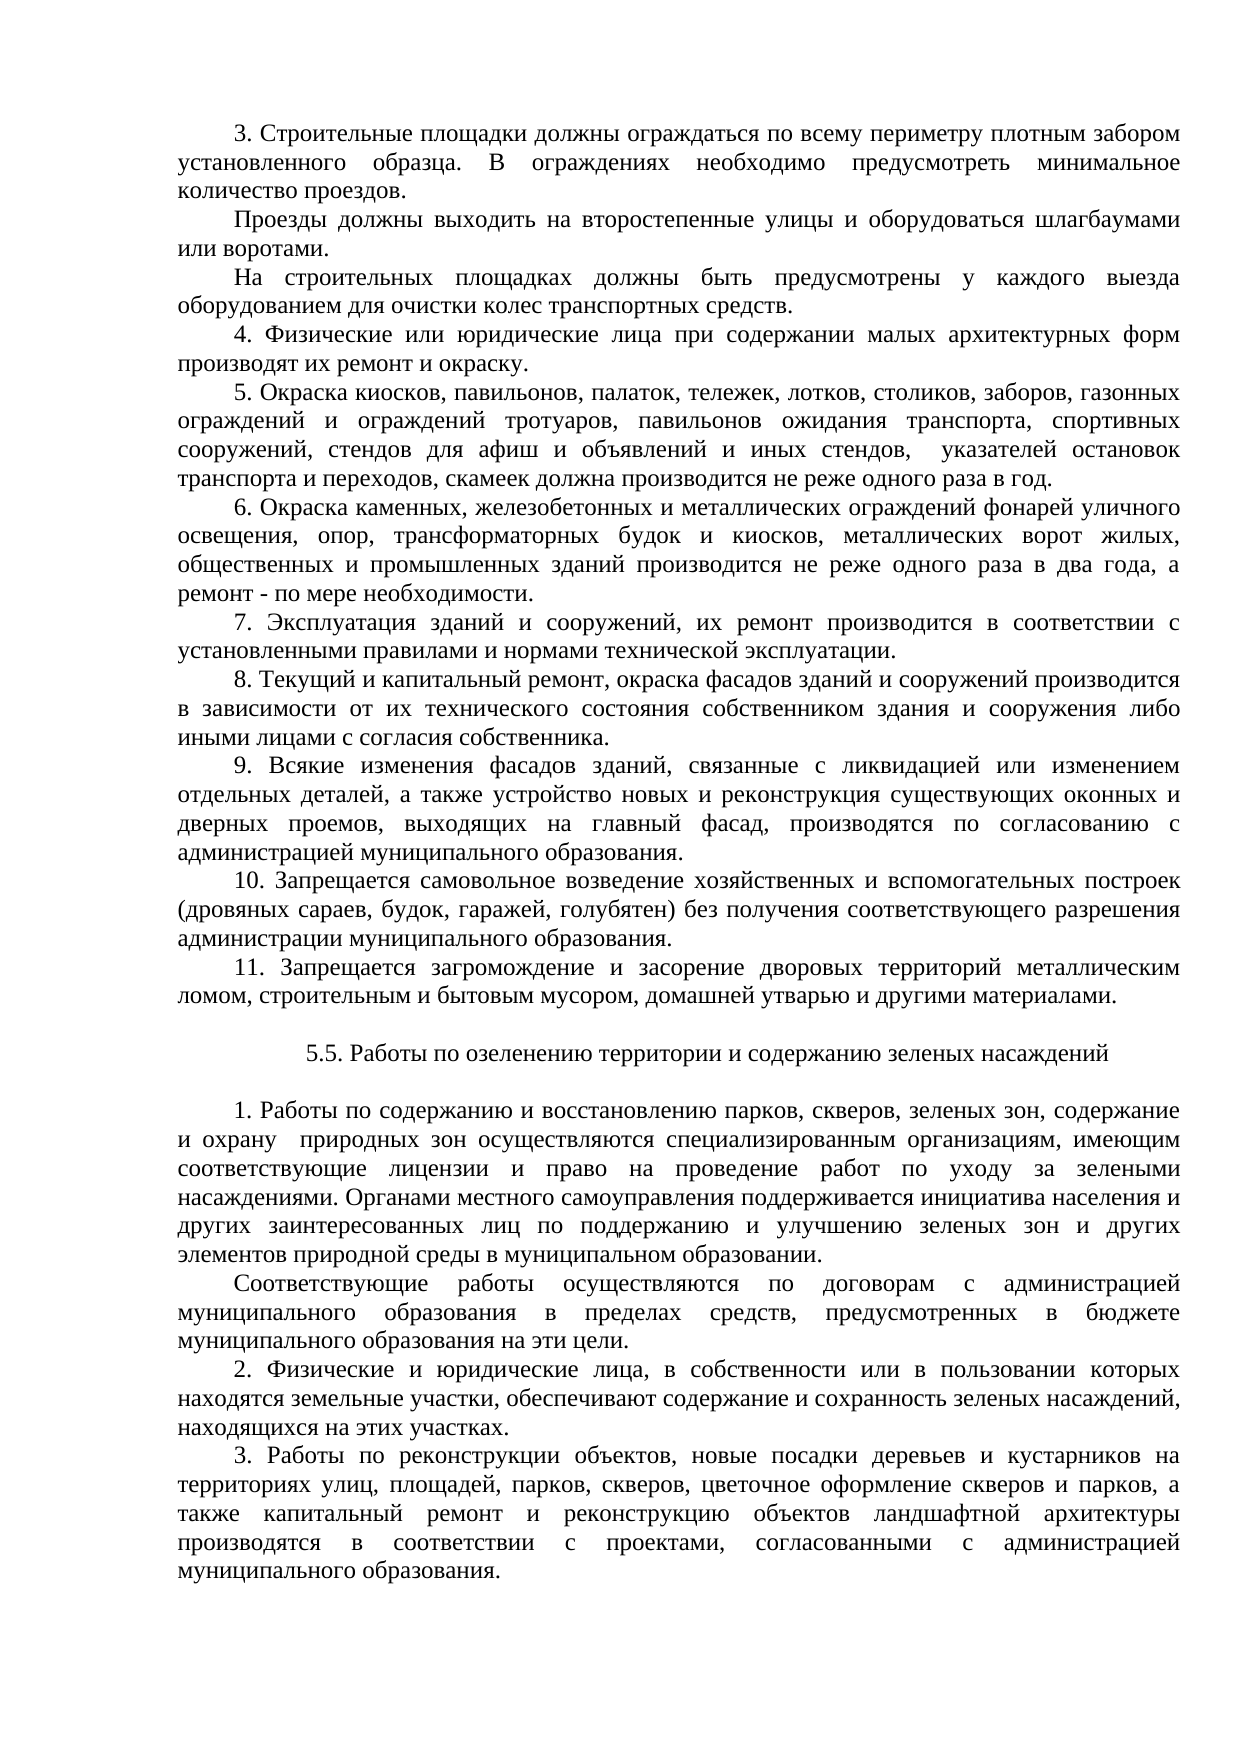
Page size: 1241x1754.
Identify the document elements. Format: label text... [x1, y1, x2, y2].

text 5.5. Работы по озеленению территории и содержанию зеленых насаждений [177, 1038, 1181, 1067]
text На строительных площадках должны быть предусмотрены у каждого выезда оборудованием для очистки колес транспортных средств. [177, 262, 1181, 319]
text 6. Окраска каменных, железобетонных и металлических ограждений фонарей уличного освещения, опор, трансформаторных будок и киосков, металлических ворот жилых, общественных и промышленных зданий производится не реже одного раза в два года, а ремонт - по мере необходимости. [177, 492, 1181, 607]
text 8. Текущий и капитальный ремонт, окраска фасадов зданий и сооружений производится в зависимости от их технического состояния собственником здания и сооружения либо иными лицами с согласия собственника. [177, 664, 1181, 751]
text 4. Физические или юридические лица при содержании малых архитектурных форм производят их ремонт и окраску. [177, 319, 1181, 377]
text Соответствующие работы осуществляются по договорам с администрацией муниципального образования в пределах средств, предусмотренных в бюджете муниципального образования на эти цели. [177, 1268, 1181, 1354]
text 3. Работы по реконструкции объектов, новые посадки деревьев и кустарников на территориях улиц, площадей, парков, скверов, цветочное оформление скверов и парков, а также капитальный ремонт и реконструкцию объектов ландшафтной архитектуры производятся в соответствии с проектами, согласованными с администрацией муниципального образования. [177, 1441, 1181, 1584]
text 1. Работы по содержанию и восстановлению парков, скверов, зеленых зон, содержание и охрану природных зон осуществляются специализированным организациям, имеющим соответствующие лицензии и право на проведение работ по уходу за зелеными насаждениями. Органами местного самоуправления поддерживается инициатива населения и других заинтересованных лиц по поддержанию и улучшению зеленых зон и других элементов природной среды в муниципальном образовании. [177, 1096, 1181, 1268]
text 5. Окраска киосков, павильонов, палаток, тележек, лотков, столиков, заборов, газонных ограждений и ограждений тротуаров, павильонов ожидания транспорта, спортивных сооружений, стендов для афиш и объявлений и иных стендов, указателей остановок транспорта и переходов, скамеек должна производится не реже одного раза в год. [177, 377, 1181, 492]
text Проезды должны выходить на второстепенные улицы и оборудоваться шлагбаумами или воротами. [177, 204, 1181, 262]
text 7. Эксплуатация зданий и сооружений, их ремонт производится в соответствии с установленными правилами и нормами технической эксплуатации. [177, 607, 1181, 664]
text 9. Всякие изменения фасадов зданий, связанные с ликвидацией или изменением отдельных деталей, а также устройство новых и реконструкция существующих оконных и дверных проемов, выходящих на главный фасад, производятся по согласованию с администрацией муниципального образования. [177, 751, 1181, 866]
text 2. Физические и юридические лица, в собственности или в пользовании которых находятся земельные участки, обеспечивают содержание и сохранность зеленых насаждений, находящихся на этих участках. [177, 1354, 1181, 1441]
text 11. Запрещается загромождение и засорение дворовых территорий металлическим ломом, строительным и бытовым мусором, домашней утварью и другими материалами. [177, 952, 1181, 1009]
text 10. Запрещается самовольное возведение хозяйственных и вспомогательных построек (дровяных сараев, будок, гаражей, голубятен) без получения соответствующего разрешения администрации муниципального образования. [177, 866, 1181, 952]
text 3. Строительные площадки должны ограждаться по всему периметру плотным забором установленного образца. В ограждениях необходимо предусмотреть минимальное количество проездов. [177, 118, 1181, 204]
